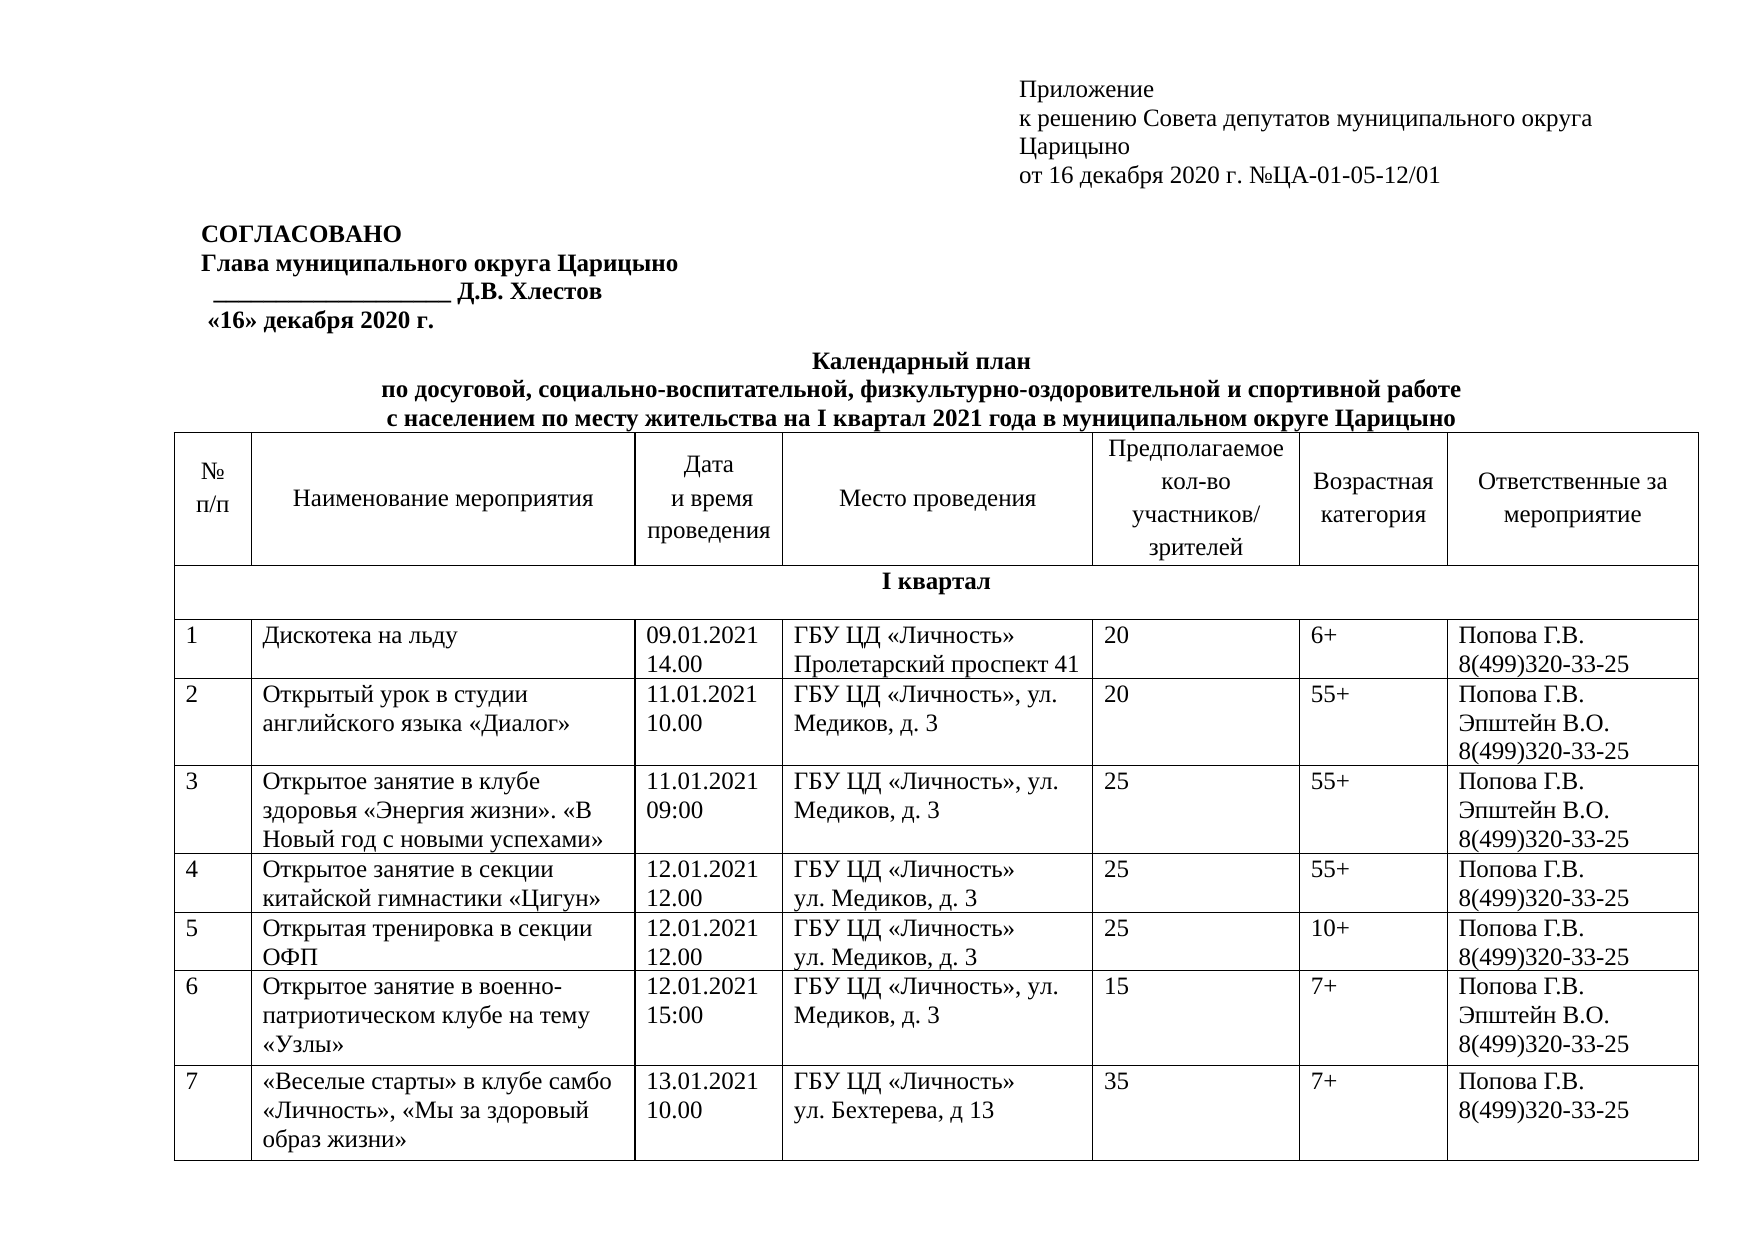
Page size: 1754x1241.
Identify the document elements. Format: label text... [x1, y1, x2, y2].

table_cell Попова Г.В. 8(499)320-33-25 [1448, 620, 1698, 678]
text с населением по месту жительства на I квартал 2021 года в муниципальном округе Царицыно [177, 403, 1665, 432]
table_cell ГБУ ЦД «Личность» ул. Бехтерева, д 13 [783, 1066, 1092, 1160]
table_cell Открытое занятие в военно-патриотическом клубе на тему «Узлы» [252, 971, 634, 1065]
table_cell 55+ [1300, 854, 1447, 912]
table_cell ГБУ ЦД «Личность» ул. Медиков, д. 3 [783, 854, 1092, 912]
table_cell 11.01.2021 10.00 [636, 679, 782, 765]
table_cell 15 [1093, 971, 1299, 1065]
table_cell 11.01.2021 09:00 [636, 766, 782, 853]
table_cell Попова Г.В. Эпштейн В.О. 8(499)320-33-25 [1448, 766, 1698, 853]
table_header Дата и время проведения [636, 433, 782, 565]
table_cell «Веселые старты» в клубе самбо «Личность», «Мы за здоровый образ жизни» [252, 1066, 634, 1160]
table_cell 6 [175, 971, 251, 1065]
text Приложение [1019, 74, 1665, 103]
text по досуговой, социально-воспитательной, физкультурно-оздоровительной и спортивной работе [177, 374, 1665, 403]
table_cell 7+ [1300, 971, 1447, 1065]
table_cell 4 [175, 854, 251, 912]
table_header № п/п [175, 433, 251, 565]
table_cell 13.01.2021 10.00 [636, 1066, 782, 1160]
table_cell 3 [175, 766, 251, 853]
table_header Предполагаемое кол-во участников/ зрителей [1093, 433, 1299, 565]
table_cell 25 [1093, 766, 1299, 853]
text к решению Совета депутатов муниципального округа Царицыно [1019, 103, 1665, 160]
table_header Место проведения [783, 433, 1092, 565]
table_cell Открытый урок в студии английского языка «Диалог» [252, 679, 634, 765]
table_cell Попова Г.В. 8(499)320-33-25 [1448, 1066, 1698, 1160]
table_cell Попова Г.В. 8(499)320-33-25 [1448, 913, 1698, 970]
table_cell 09.01.2021 14.00 [636, 620, 782, 678]
table_cell 12.01.2021 15:00 [636, 971, 782, 1065]
table_cell 5 [175, 913, 251, 970]
table_cell 10+ [1300, 913, 1447, 970]
table_cell Попова Г.В. Эпштейн В.О. 8(499)320-33-25 [1448, 679, 1698, 765]
table_cell 35 [1093, 1066, 1299, 1160]
table_cell 25 [1093, 913, 1299, 970]
text Календарный план [177, 346, 1665, 374]
table_cell ГБУ ЦД «Личность», ул. Медиков, д. 3 [783, 679, 1092, 765]
table_cell 6+ [1300, 620, 1447, 678]
table_cell 12.01.2021 12.00 [636, 913, 782, 970]
table_cell 7+ [1300, 1066, 1447, 1160]
table_cell ГБУ ЦД «Личность» Пролетарский проспект 41 [783, 620, 1092, 678]
table_cell 20 [1093, 620, 1299, 678]
table_cell Открытое занятие в секции китайской гимнастики «Цигун» [252, 854, 634, 912]
table_cell Попова Г.В. Эпштейн В.О. 8(499)320-33-25 [1448, 971, 1698, 1065]
table_header Наименование мероприятия [252, 433, 634, 565]
table_cell ГБУ ЦД «Личность», ул. Медиков, д. 3 [783, 971, 1092, 1065]
table_cell 20 [1093, 679, 1299, 765]
table_cell Дискотека на льду [252, 620, 634, 678]
table_cell ГБУ ЦД «Личность» ул. Медиков, д. 3 [783, 913, 1092, 970]
table_header Возрастная категория [1300, 433, 1447, 565]
table_header [178, 190, 1624, 345]
table_cell 55+ [1300, 766, 1447, 853]
table_cell 1 [175, 620, 251, 678]
table_cell 12.01.2021 12.00 [636, 854, 782, 912]
table_header Ответственные за мероприятие [1448, 433, 1698, 565]
table_cell Открытое занятие в клубе здоровья «Энергия жизни». «В Новый год с новыми успехами» [252, 766, 634, 853]
table_cell ГБУ ЦД «Личность», ул. Медиков, д. 3 [783, 766, 1092, 853]
table_cell I квартал [175, 566, 1698, 619]
table_cell Открытая тренировка в секции ОФП [252, 913, 634, 970]
table_cell 25 [1093, 854, 1299, 912]
table_cell Попова Г.В. 8(499)320-33-25 [1448, 854, 1698, 912]
text от 16 декабря 2020 г. №ЦА-01-05-12/01 [1019, 160, 1665, 189]
table_cell 2 [175, 679, 251, 765]
table_cell 7 [175, 1066, 251, 1160]
table_cell 55+ [1300, 679, 1447, 765]
